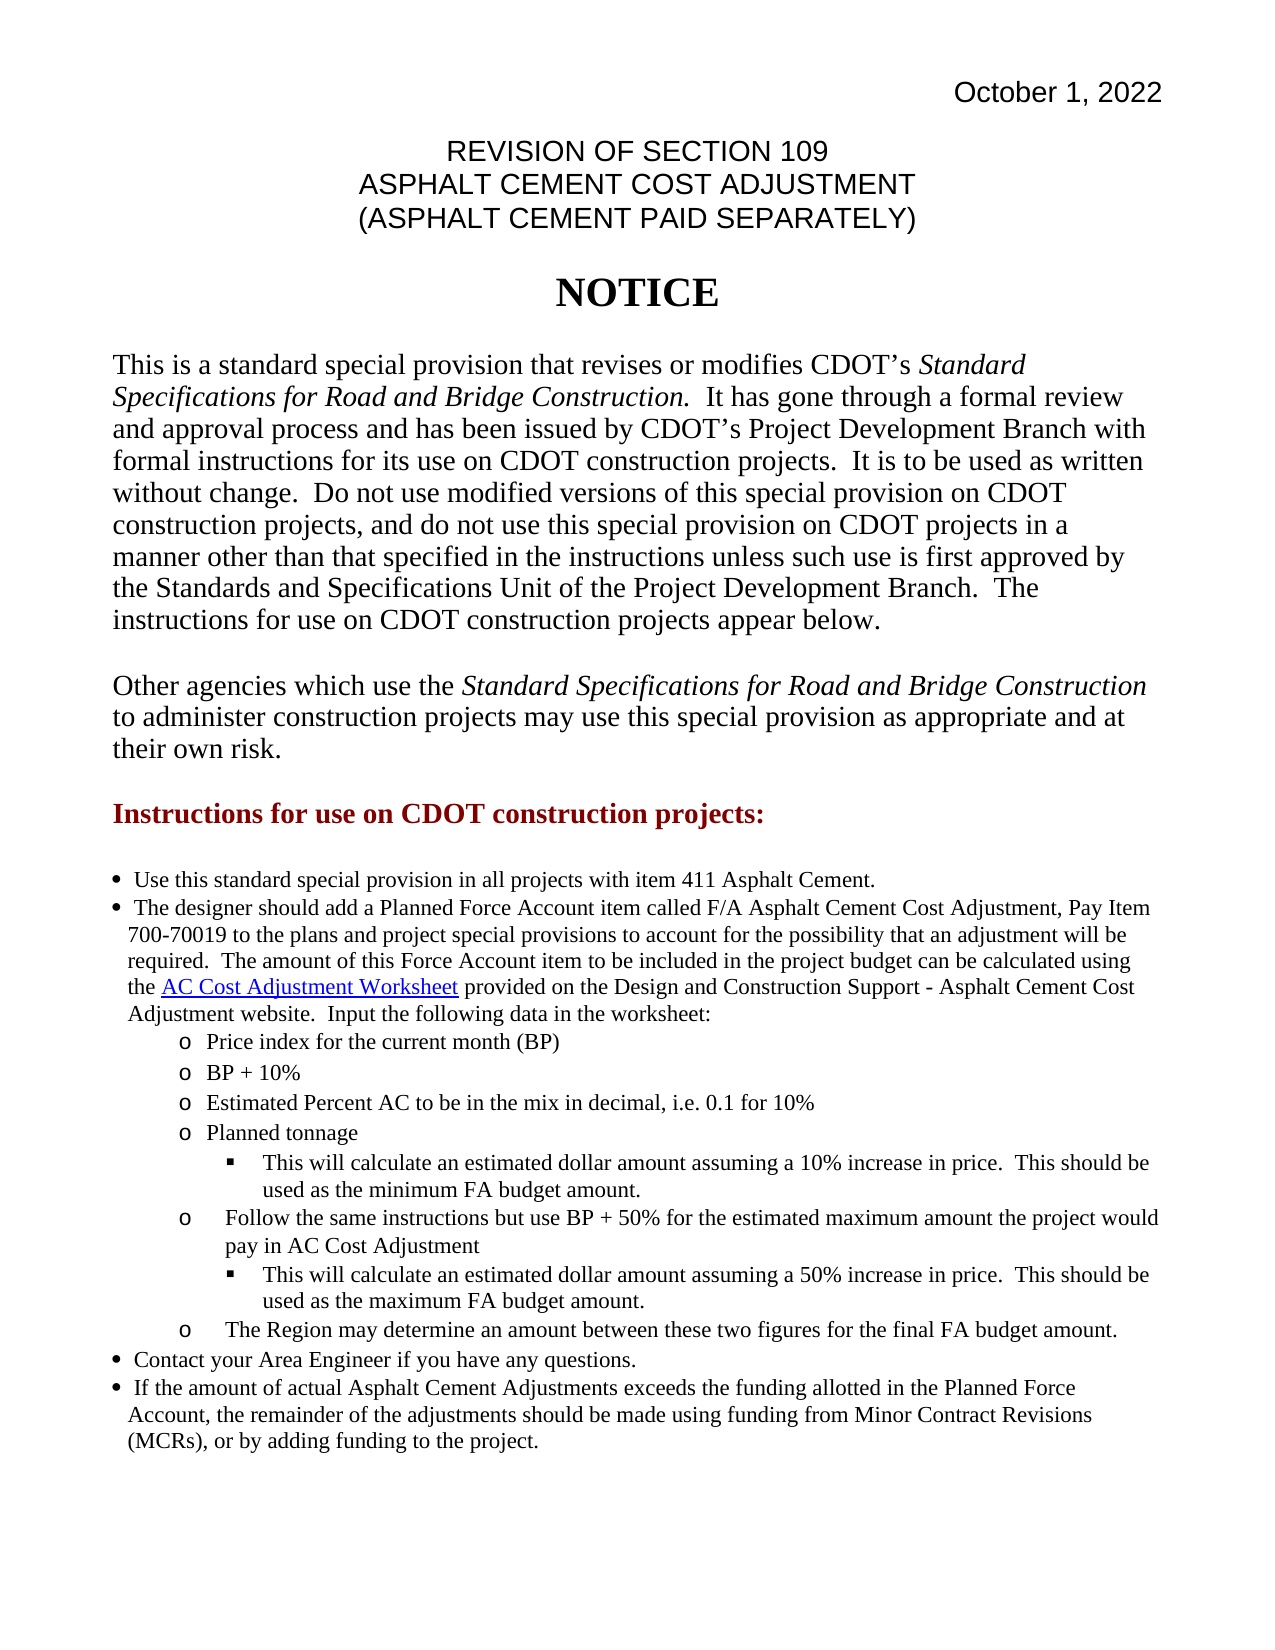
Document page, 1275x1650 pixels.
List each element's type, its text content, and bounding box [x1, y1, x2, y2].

list The Region may determine an amount between these two figures for the final FA budget amount. [178, 1316, 1162, 1344]
list Contact your Area Engineer if you have any questions. [112, 1346, 1162, 1372]
list Follow the same instructions but use BP + 50% for the estimated maximum amount the project would pay in AC Cost Adjustment [178, 1204, 1162, 1259]
text REVISION OF SECTION 109 [112, 133, 1162, 167]
list Use this standard special provision in all projects with item 411 Asphalt Cement. [112, 866, 1162, 892]
list This will calculate an estimated dollar amount assuming a 10% increase in price. This should be used as the minimum FA budget amount. [225, 1149, 1162, 1202]
text ASPHALT CEMENT COST ADJUSTMENT [112, 167, 1162, 201]
list The designer should add a Planned Force Account item called F/A Asphalt Cement Cost Adjustment, Pay Item 700-70019 to the plans and project special provisions to account for the possibility that an adjustment will be required. The amount of this Force Account item to be included in the project budget can be calculated using the AC Cost Adjustment Worksheet provided on the Design and Construction Support - Asphalt Cement Cost Adjustment website. Input the following data in the worksheet: [112, 894, 1162, 1026]
text (ASPHALT CEMENT PAID SEPARATELY) [112, 201, 1162, 234]
list Estimated Percent AC to be in the mix in decimal, i.e. 0.1 for 10% [178, 1089, 1162, 1117]
text Instructions for use on CDOT construction projects: [112, 798, 1162, 830]
text October 1, 2022 [112, 75, 1162, 108]
list If the amount of actual Asphalt Cement Adjustments exceeds the funding allotted in the Planned Force Account, the remainder of the adjustments should be made using funding from Minor Contract Revisions (MCRs), or by adding funding to the project. [112, 1374, 1162, 1453]
text NOTICE [112, 268, 1162, 316]
list Price index for the current month (BP) [178, 1028, 1162, 1056]
text Other agencies which use the Standard Specifications for Road and Bridge Construction to administer construction projects may use this special provision as appropriate and at their own risk. [112, 669, 1162, 765]
list This will calculate an estimated dollar amount assuming a 50% increase in price. This should be used as the maximum FA budget amount. [225, 1261, 1162, 1314]
list Planned tonnage [178, 1119, 1162, 1147]
list BP + 10% [178, 1058, 1162, 1087]
text This is a standard special provision that revises or modifies CDOT’s Standard Specifications for Road and Bridge Construction. It has gone through a formal review and approval process and has been issued by CDOT’s Project Development Branch with formal instructions for its use on CDOT construction projects. It is to be used as written without change. Do not use modified versions of this special provision on CDOT construction projects, and do not use this special provision on CDOT projects in a manner other than that specified in the instructions unless such use is first approved by the Standards and Specifications Unit of the Project Development Branch. The instructions for use on CDOT construction projects appear below. [112, 349, 1162, 636]
